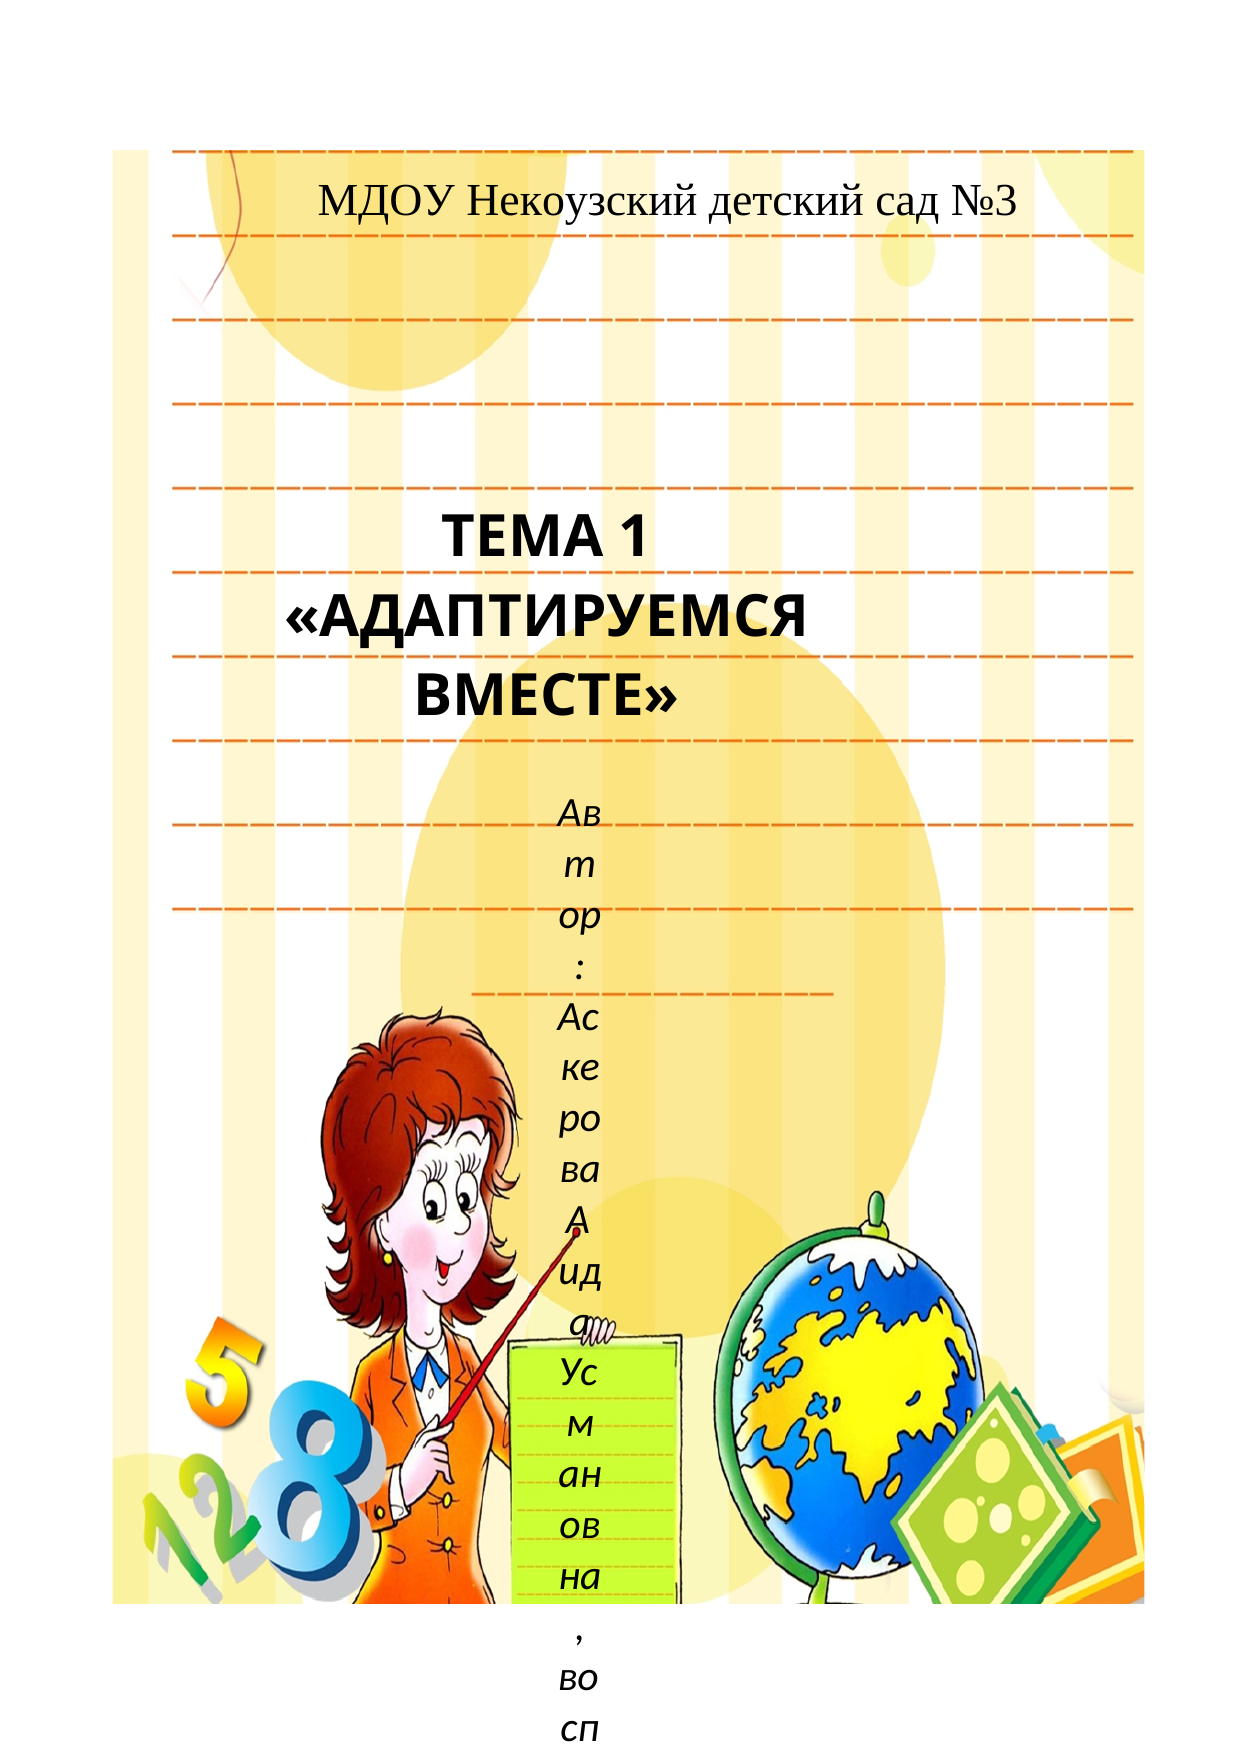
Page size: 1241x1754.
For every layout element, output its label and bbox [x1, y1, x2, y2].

picture [112, 150, 1145, 1604]
